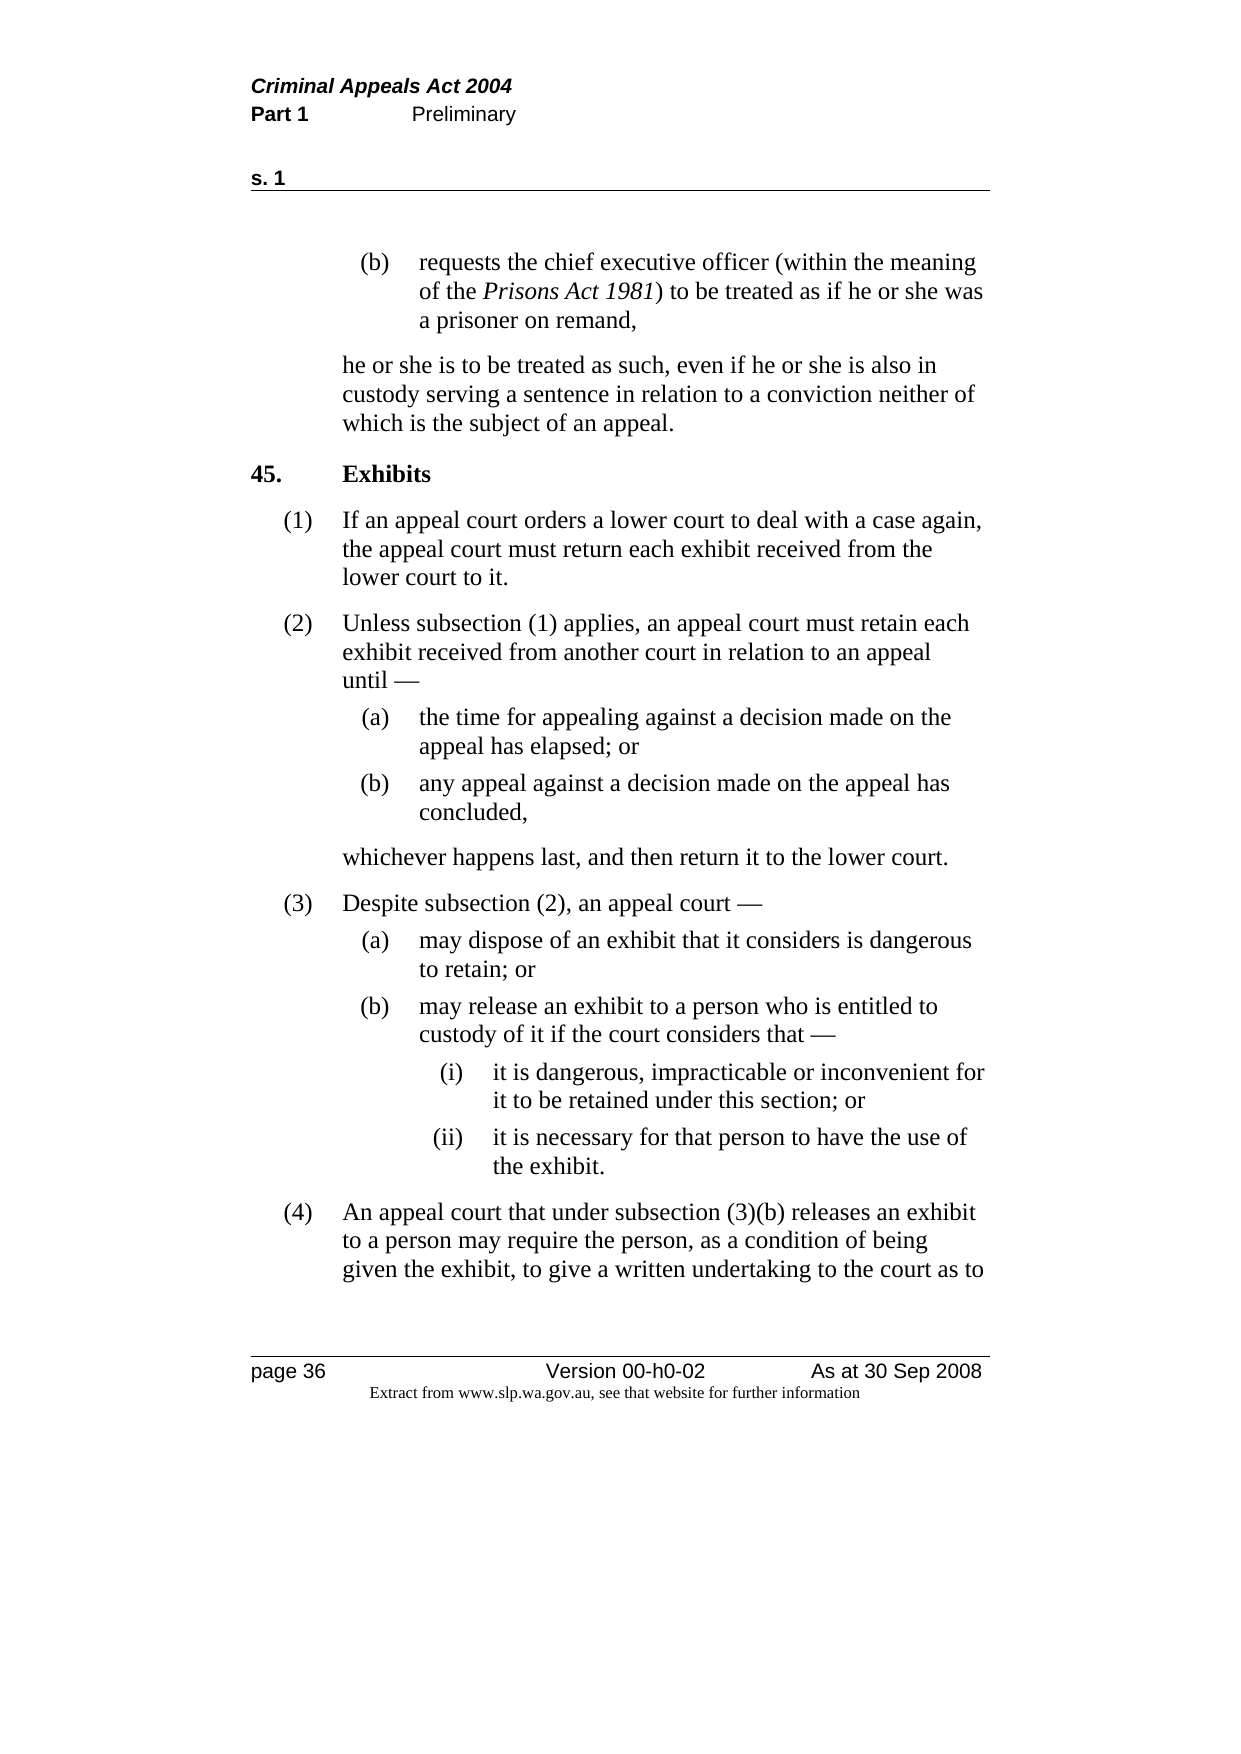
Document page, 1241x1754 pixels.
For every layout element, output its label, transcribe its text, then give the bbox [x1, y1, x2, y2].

text (ii) it is necessary for that person to have the use of the exhibit. [251, 1122, 990, 1180]
text (i) it is dangerous, impracticable or inconvenient for it to be retained under this section; or [251, 1057, 990, 1114]
text (a) the time for appealing against a decision made on the appeal has elapsed; or [251, 702, 990, 760]
text he or she is to be treated as such, even if he or she is also in custody serving a sentence in relation to a conviction neither of which is the subject of an appeal. [251, 350, 990, 437]
text (b) requests the chief executive officer (within the meaning of the Prisons Act 1981) to be treated as if he or she was a prisoner on remand, [251, 247, 990, 334]
text (1) If an appeal court orders a lower court to deal with a case again, the appeal court must return each exhibit received from the lower court to it. [251, 505, 990, 591]
text (3) Despite subsection (2), an appeal court — [251, 888, 990, 917]
text (2) Unless subsection (1) applies, an appeal court must retain each exhibit received from another court in relation to an appeal until — [251, 608, 990, 694]
subtitle 45. Exhibits [251, 459, 990, 488]
text whichever happens last, and then return it to the lower court. [251, 842, 990, 871]
text (a) may dispose of an exhibit that it considers is dangerous to retain; or [251, 925, 990, 982]
text (b) any appeal against a decision made on the appeal has concluded, [251, 768, 990, 826]
text (b) may release an exhibit to a person who is entitled to custody of it if the court considers that — [251, 991, 990, 1048]
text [251, 1197, 990, 1283]
